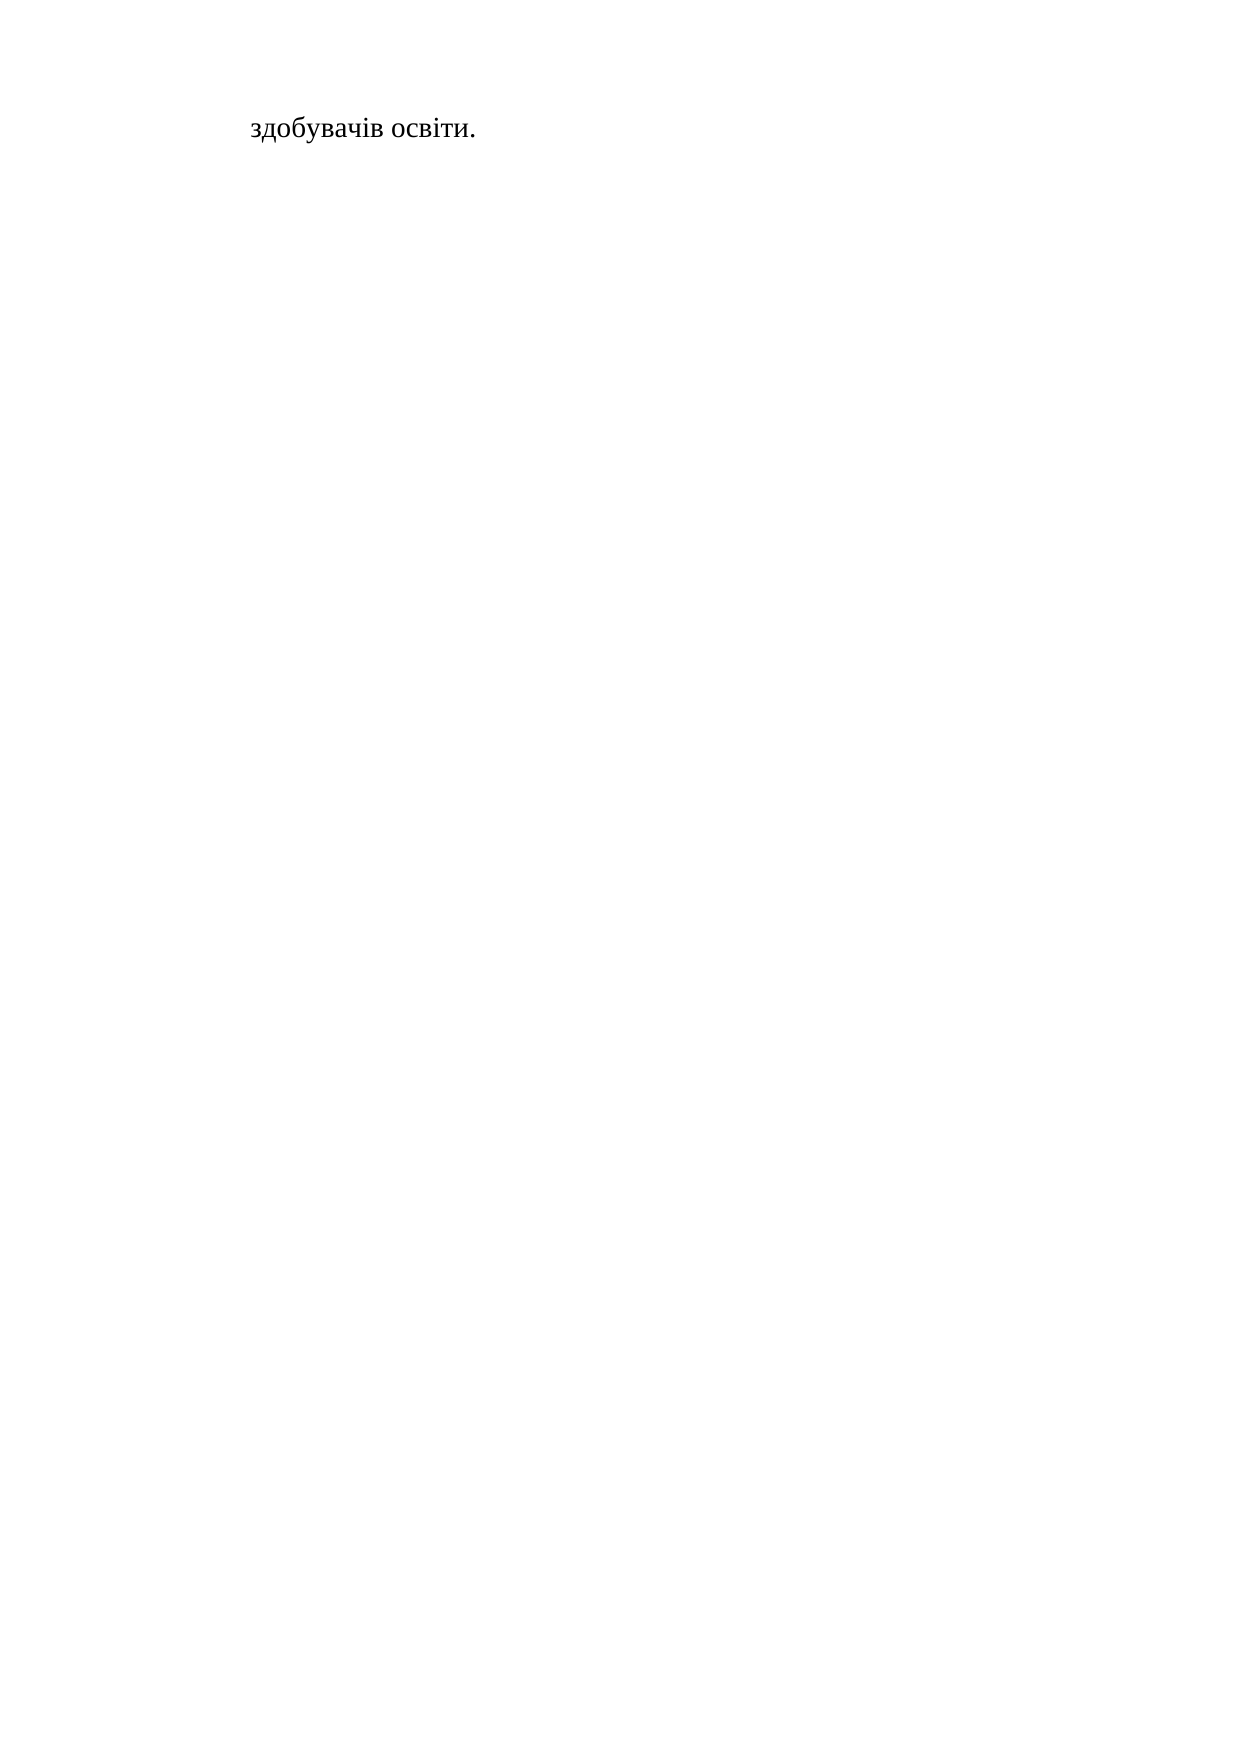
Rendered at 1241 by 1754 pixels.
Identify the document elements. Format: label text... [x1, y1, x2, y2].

list здобувачів освіти. [250, 110, 1147, 144]
